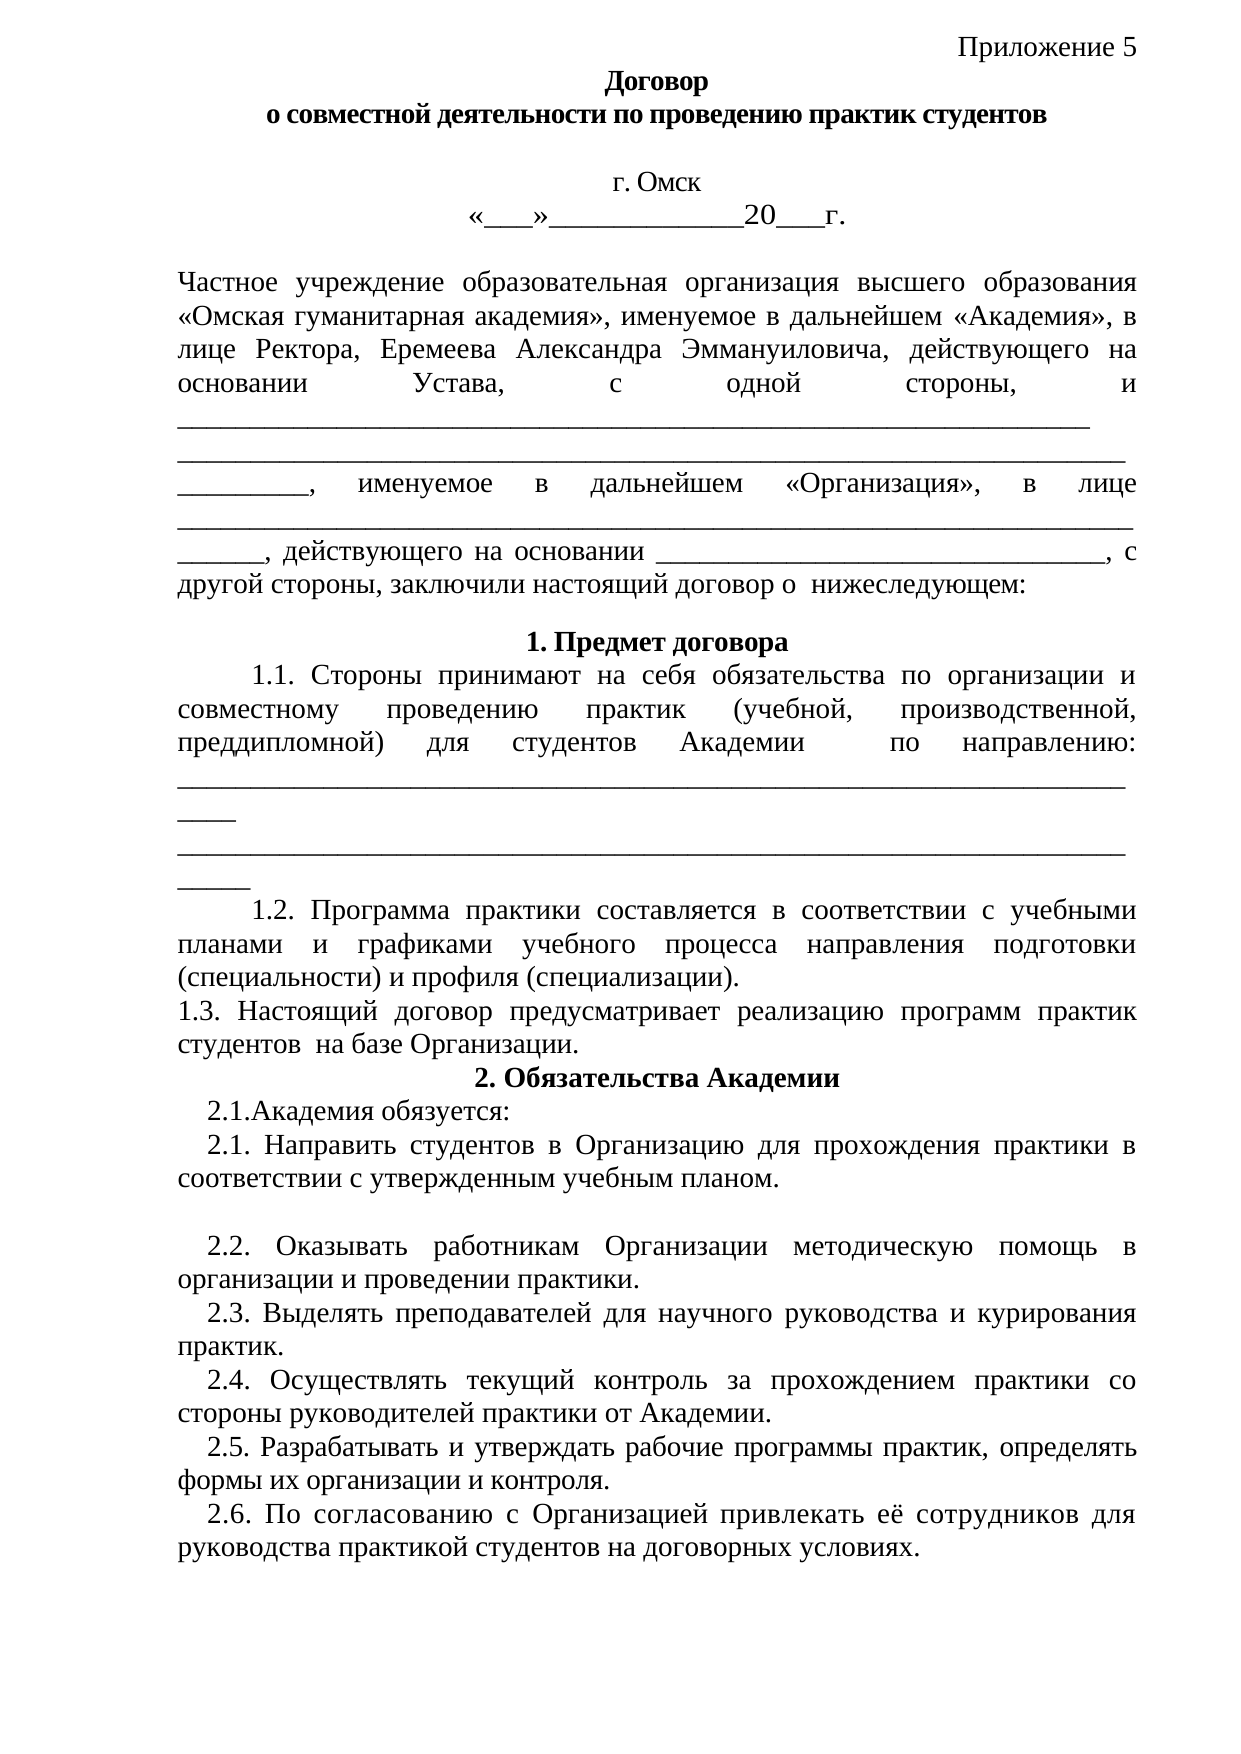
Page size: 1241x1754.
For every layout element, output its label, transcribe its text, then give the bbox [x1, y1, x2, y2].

text г. Омск «___»____________20___г. [177, 164, 1137, 231]
text 2.3. Выделять преподавателей для научного руководства и курирования практик. [177, 1295, 1137, 1362]
text Договор [177, 63, 1137, 97]
text 1.3. Настоящий договор предусматривает реализацию программ практик студентов на базе Организации. [177, 993, 1137, 1060]
text о совместной деятельности по проведению практик студентов [177, 97, 1137, 130]
text 2. Обязательства Академии [177, 1060, 1137, 1093]
text 2.5. Разрабатывать и утверждать рабочие программы практик, определять формы их организации и контроля. [177, 1429, 1137, 1496]
text 2.1. Направить студентов в Организацию для прохождения практики в соответствии с утвержденным учебным планом. [177, 1127, 1137, 1228]
text 2.2. Оказывать работникам Организации методическую помощь в организации и проведении практики. [177, 1228, 1137, 1295]
text 2.4. Осуществлять текущий контроль за прохождением практики со стороны руководителей практики от Академии. [177, 1362, 1137, 1429]
text Приложение 5 [177, 29, 1137, 63]
text Частное учреждение образовательная организация высшего образования «Омская гуманитарная академия», именуемое в дальнейшем «Академия», в лице Ректора, Еремеева Александра Эммануиловича, действующего на основании Устава, с одной стороны, и _______________________________________________________________ __________________________________________________________________________, именуемое в дальнейшем «Организация», в лице ________________________________________________________________________, действующего на основании _______________________________, с другой стороны, заключили настоящий договор о нижеследующем: [177, 264, 1137, 600]
text ______________________________________________________________________ 1.2. Программа практики составляется в соответствии с учебными планами и графиками учебного процесса направления подготовки (специальности) и профиля (специализации). [177, 825, 1137, 993]
text 1. Предмет договора [177, 624, 1137, 657]
text 2.1.Академия обязуется: [177, 1093, 1137, 1127]
text 2.6. По согласованию с Организацией привлекать её сотрудников для руководства практикой студентов на договорных условиях. [177, 1496, 1137, 1563]
text 1.1. Стороны принимают на себя обязательства по организации и совместному проведению практик (учебной, производственной, преддипломной) для студентов Академии по направлению: _____________________________________________________________________ [177, 657, 1137, 825]
